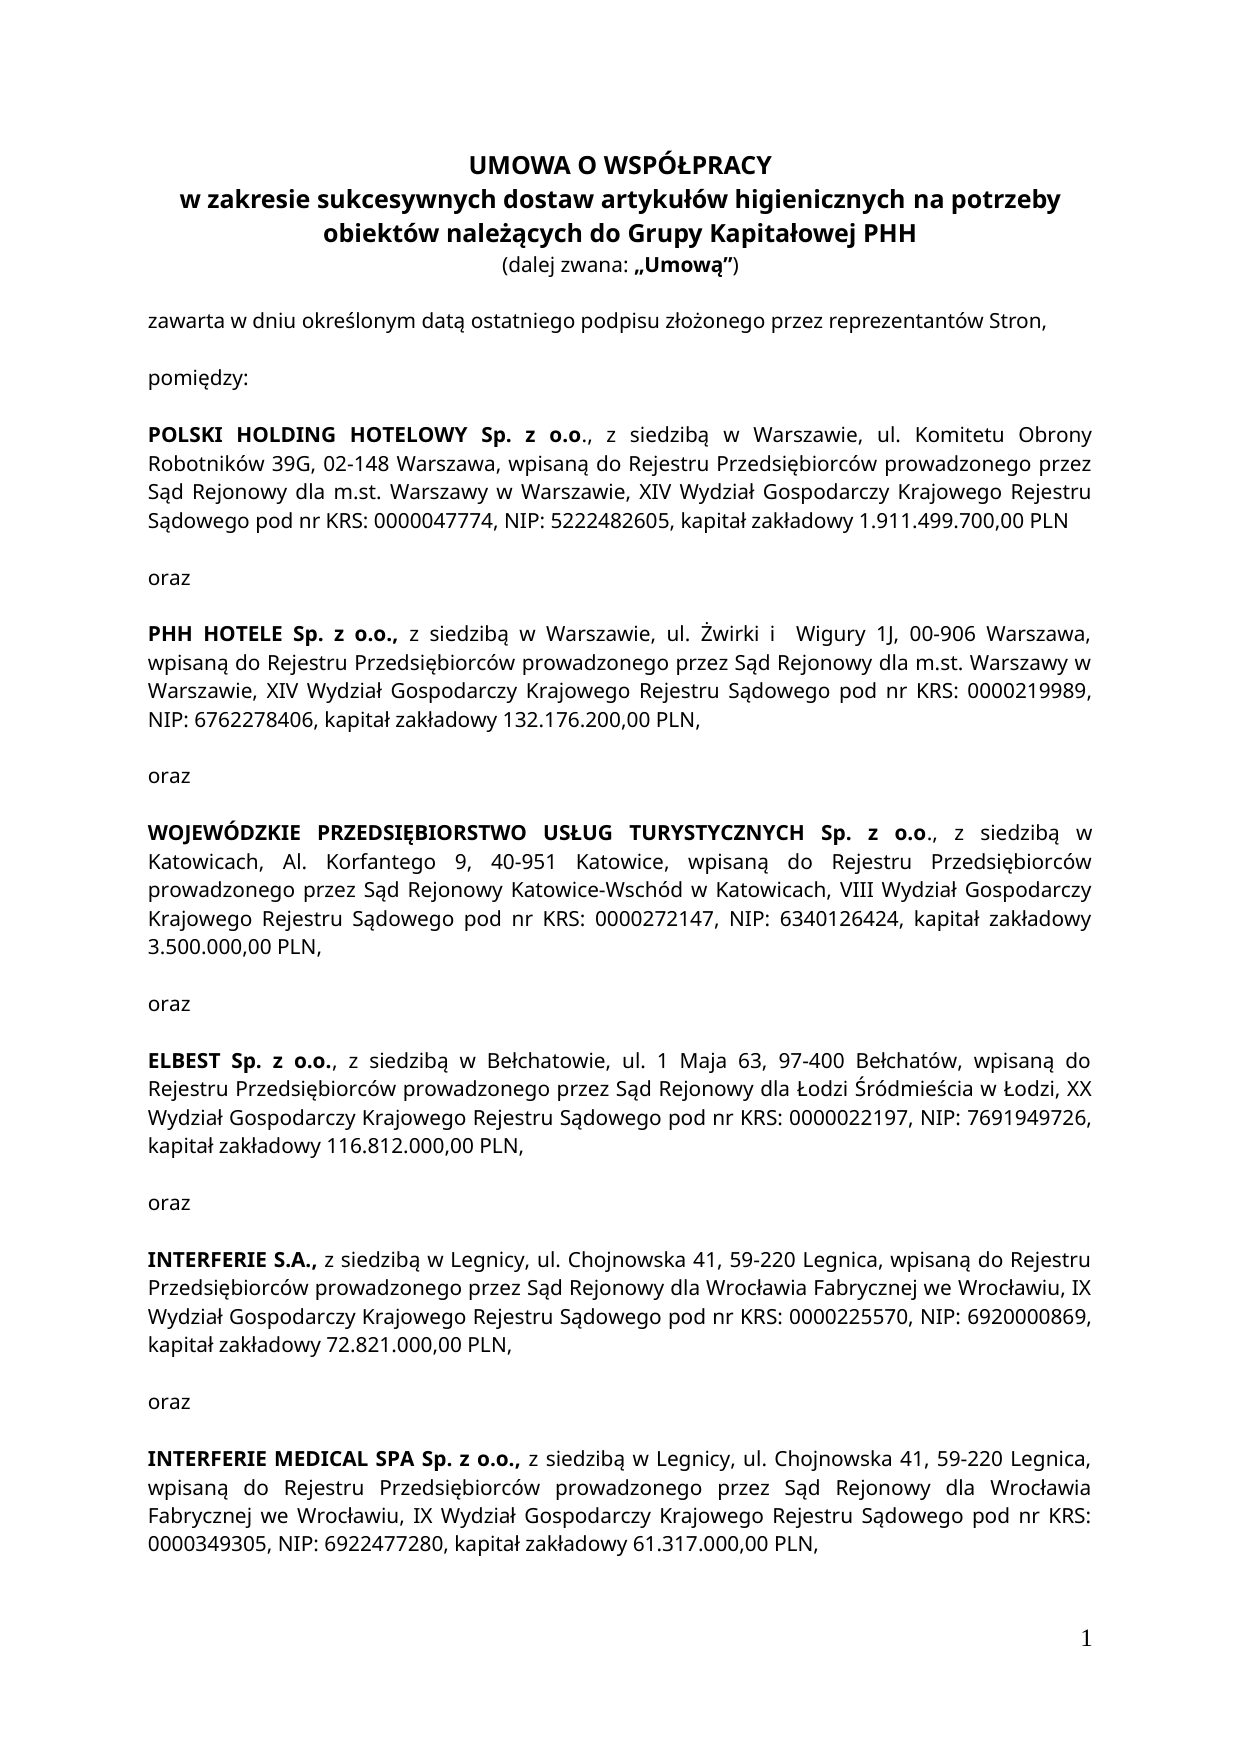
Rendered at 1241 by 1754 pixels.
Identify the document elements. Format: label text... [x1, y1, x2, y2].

text INTERFERIE MEDICAL SPA Sp. z o.o., z siedzibą w Legnicy, ul. Chojnowska 41, 59-220 Legnica, wpisaną do Rejestru Przedsiębiorców prowadzonego przez Sąd Rejonowy dla Wrocławia Fabrycznej we Wrocławiu, IX Wydział Gospodarczy Krajowego Rejestru Sądowego pod nr KRS: 0000349305, NIP: 6922477280, kapitał zakładowy 61.317.000,00 PLN, [148, 1444, 1093, 1558]
text WOJEWÓDZKIE PRZEDSIĘBIORSTWO USŁUG TURYSTYCZNYCH Sp. z o.o., z siedzibą w Katowicach, Al. Korfantego 9, 40-951 Katowice, wpisaną do Rejestru Przedsiębiorców prowadzonego przez Sąd Rejonowy Katowice-Wschód w Katowicach, VIII Wydział Gospodarczy Krajowego Rejestru Sądowego pod nr KRS: 0000272147, NIP: 6340126424, kapitał zakładowy 3.500.000,00 PLN, [148, 818, 1093, 961]
text INTERFERIE S.A., z siedzibą w Legnicy, ul. Chojnowska 41, 59-220 Legnica, wpisaną do Rejestru Przedsiębiorców prowadzonego przez Sąd Rejonowy dla Wrocławia Fabrycznej we Wrocławiu, IX Wydział Gospodarczy Krajowego Rejestru Sądowego pod nr KRS: 0000225570, NIP: 6920000869, kapitał zakładowy 72.821.000,00 PLN, [148, 1245, 1093, 1359]
text PHH HOTELE Sp. z o.o., z siedzibą w Warszawie, ul. Żwirki i Wigury 1J, 00-906 Warszawa, wpisaną do Rejestru Przedsiębiorców prowadzonego przez Sąd Rejonowy dla m.st. Warszawy w Warszawie, XIV Wydział Gospodarczy Krajowego Rejestru Sądowego pod nr KRS: 0000219989, NIP: 6762278406, kapitał zakładowy 132.176.200,00 PLN, [148, 619, 1093, 733]
text POLSKI HOLDING HOTELOWY Sp. z o.o., z siedzibą w Warszawie, ul. Komitetu Obrony Robotników 39G, 02-148 Warszawa, wpisaną do Rejestru Przedsiębiorców prowadzonego przez Sąd Rejonowy dla m.st. Warszawy w Warszawie, XIV Wydział Gospodarczy Krajowego Rejestru Sądowego pod nr KRS: 0000047774, NIP: 5222482605, kapitał zakładowy 1.911.499.700,00 PLN [148, 420, 1093, 534]
text w zakresie sukcesywnych dostaw artykułów higienicznych na potrzeby obiektów należących do Grupy Kapitałowej PHH [148, 182, 1093, 250]
text oraz [148, 1188, 1093, 1217]
text pomiędzy: [148, 363, 1093, 392]
text oraz [148, 563, 1093, 591]
text (dalej zwana: „Umową”) [148, 250, 1093, 278]
text zawarta w dniu określonym datą ostatniego podpisu złożonego przez reprezentantów Stron, [148, 307, 1093, 335]
text oraz [148, 1387, 1093, 1416]
text oraz [148, 989, 1093, 1018]
text ELBEST Sp. z o.o., z siedzibą w Bełchatowie, ul. 1 Maja 63, 97-400 Bełchatów, wpisaną do Rejestru Przedsiębiorców prowadzonego przez Sąd Rejonowy dla Łodzi Śródmieścia w Łodzi, XX Wydział Gospodarczy Krajowego Rejestru Sądowego pod nr KRS: 0000022197, NIP: 7691949726, kapitał zakładowy 116.812.000,00 PLN, [148, 1046, 1093, 1160]
text UMOWA O WSPÓŁPRACY [148, 148, 1093, 182]
text oraz [148, 762, 1093, 790]
